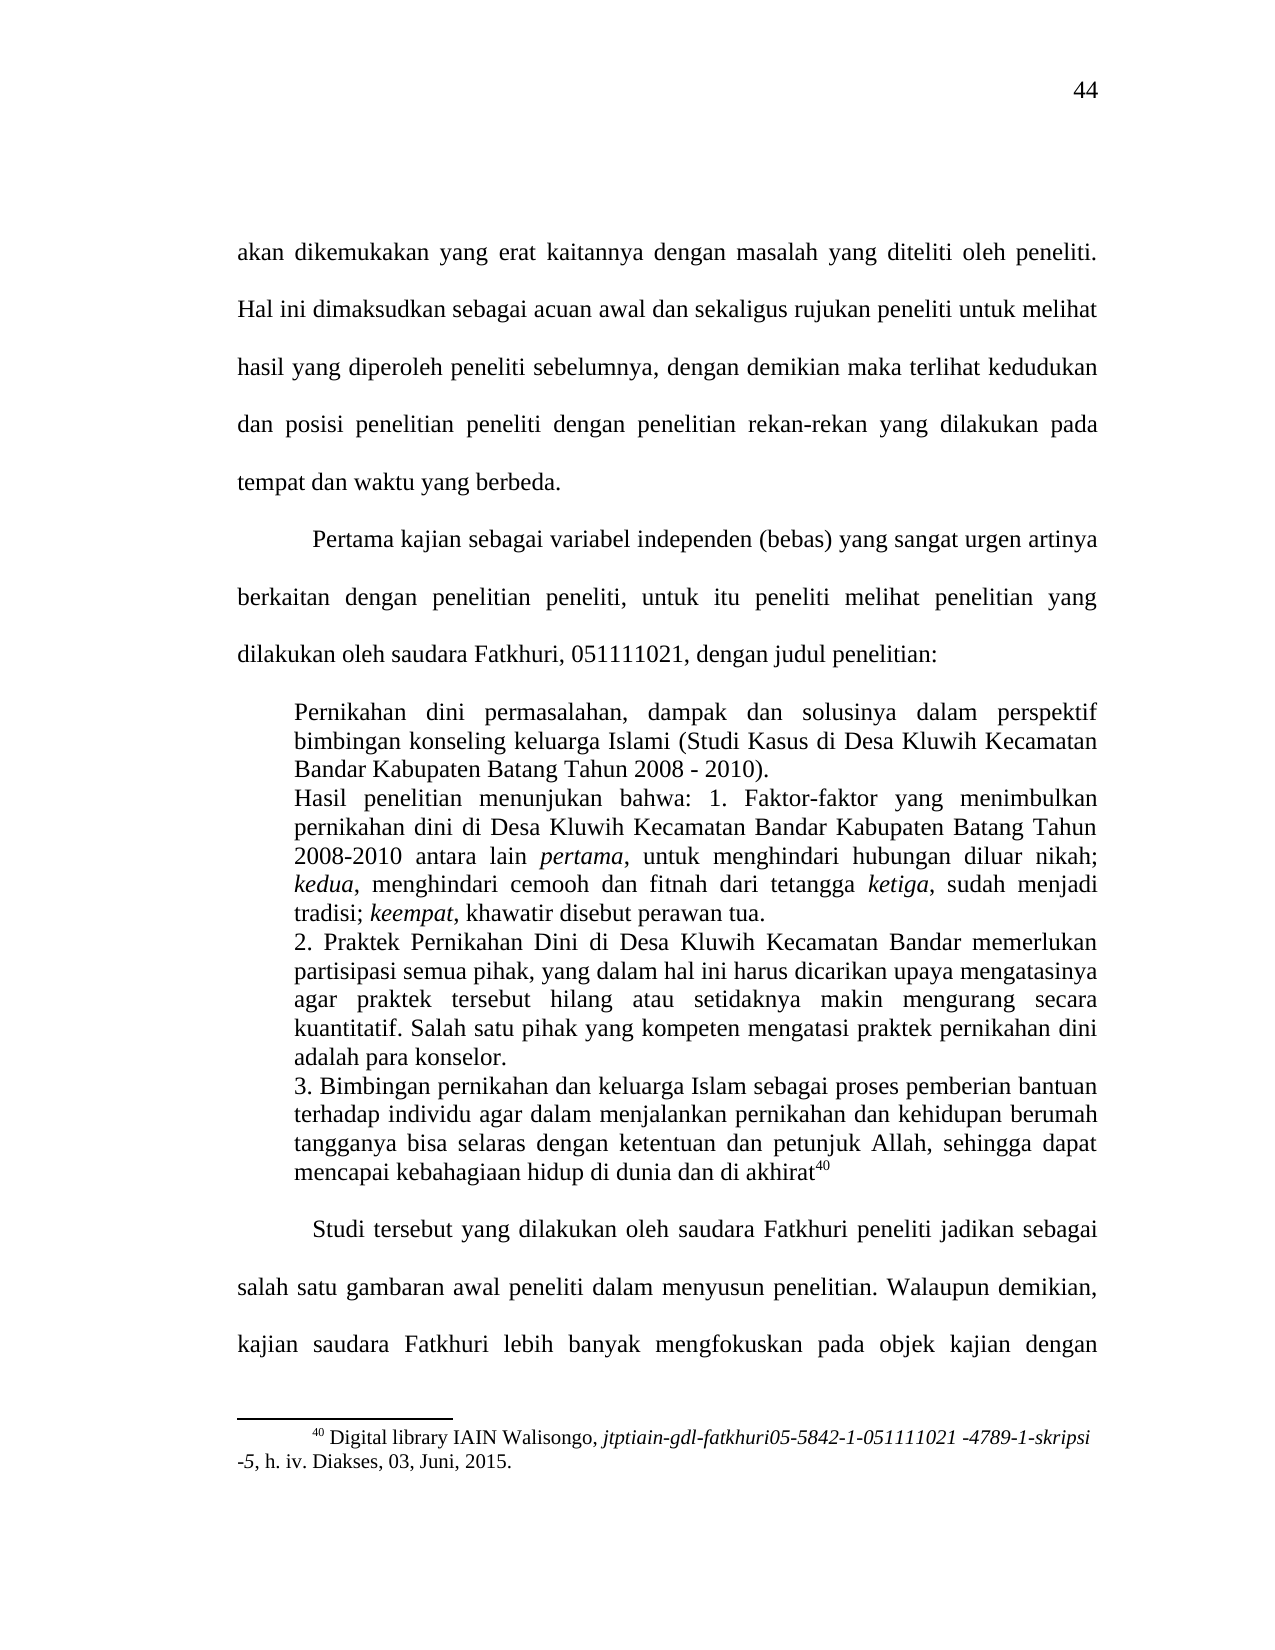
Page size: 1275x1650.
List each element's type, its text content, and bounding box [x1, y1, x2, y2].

text Pertama kajian sebagai variabel independen (bebas) yang sangat urgen artinya berkaitan dengan penelitian peneliti, untuk itu peneliti melihat penelitian yang dilakukan oleh saudara Fatkhuri, 051111021, dengan judul penelitian: [237, 524, 1098, 668]
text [237, 1214, 1098, 1358]
text 2. Praktek Pernikahan Dini di Desa Kluwih Kecamatan Bandar memerlukan partisipasi semua pihak, yang dalam hal ini harus dicarikan upaya mengatasinya agar praktek tersebut hilang atau setidaknya makin mengurang secara kuantitatif. Salah satu pihak yang kompeten mengatasi praktek pernikahan dini adalah para konselor. [294, 927, 1098, 1071]
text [237, 237, 1098, 496]
text Pernikahan dini permasalahan, dampak dan solusinya dalam perspektif bimbingan konseling keluarga Islami (Studi Kasus di Desa Kluwih Kecamatan Bandar Kabupaten Batang Tahun 2008 - 2010). [294, 697, 1098, 783]
text Hasil penelitian menunjukan bahwa: 1. Faktor-faktor yang menimbulkan pernikahan dini di Desa Kluwih Kecamatan Bandar Kabupaten Batang Tahun 2008-2010 antara lain pertama, untuk menghindari hubungan diluar nikah; kedua, menghindari cemooh dan fitnah dari tetangga ketiga, sudah menjadi tradisi; keempat, khawatir disebut perawan tua. [294, 783, 1098, 927]
text 3. Bimbingan pernikahan dan keluarga Islam sebagai proses pemberian bantuan terhadap individu agar dalam menjalankan pernikahan dan kehidupan berumah tangganya bisa selaras dengan ketentuan dan petunjuk Allah, sehingga dapat mencapai kebahagiaan hidup di dunia dan di akhirat [294, 1071, 1098, 1186]
